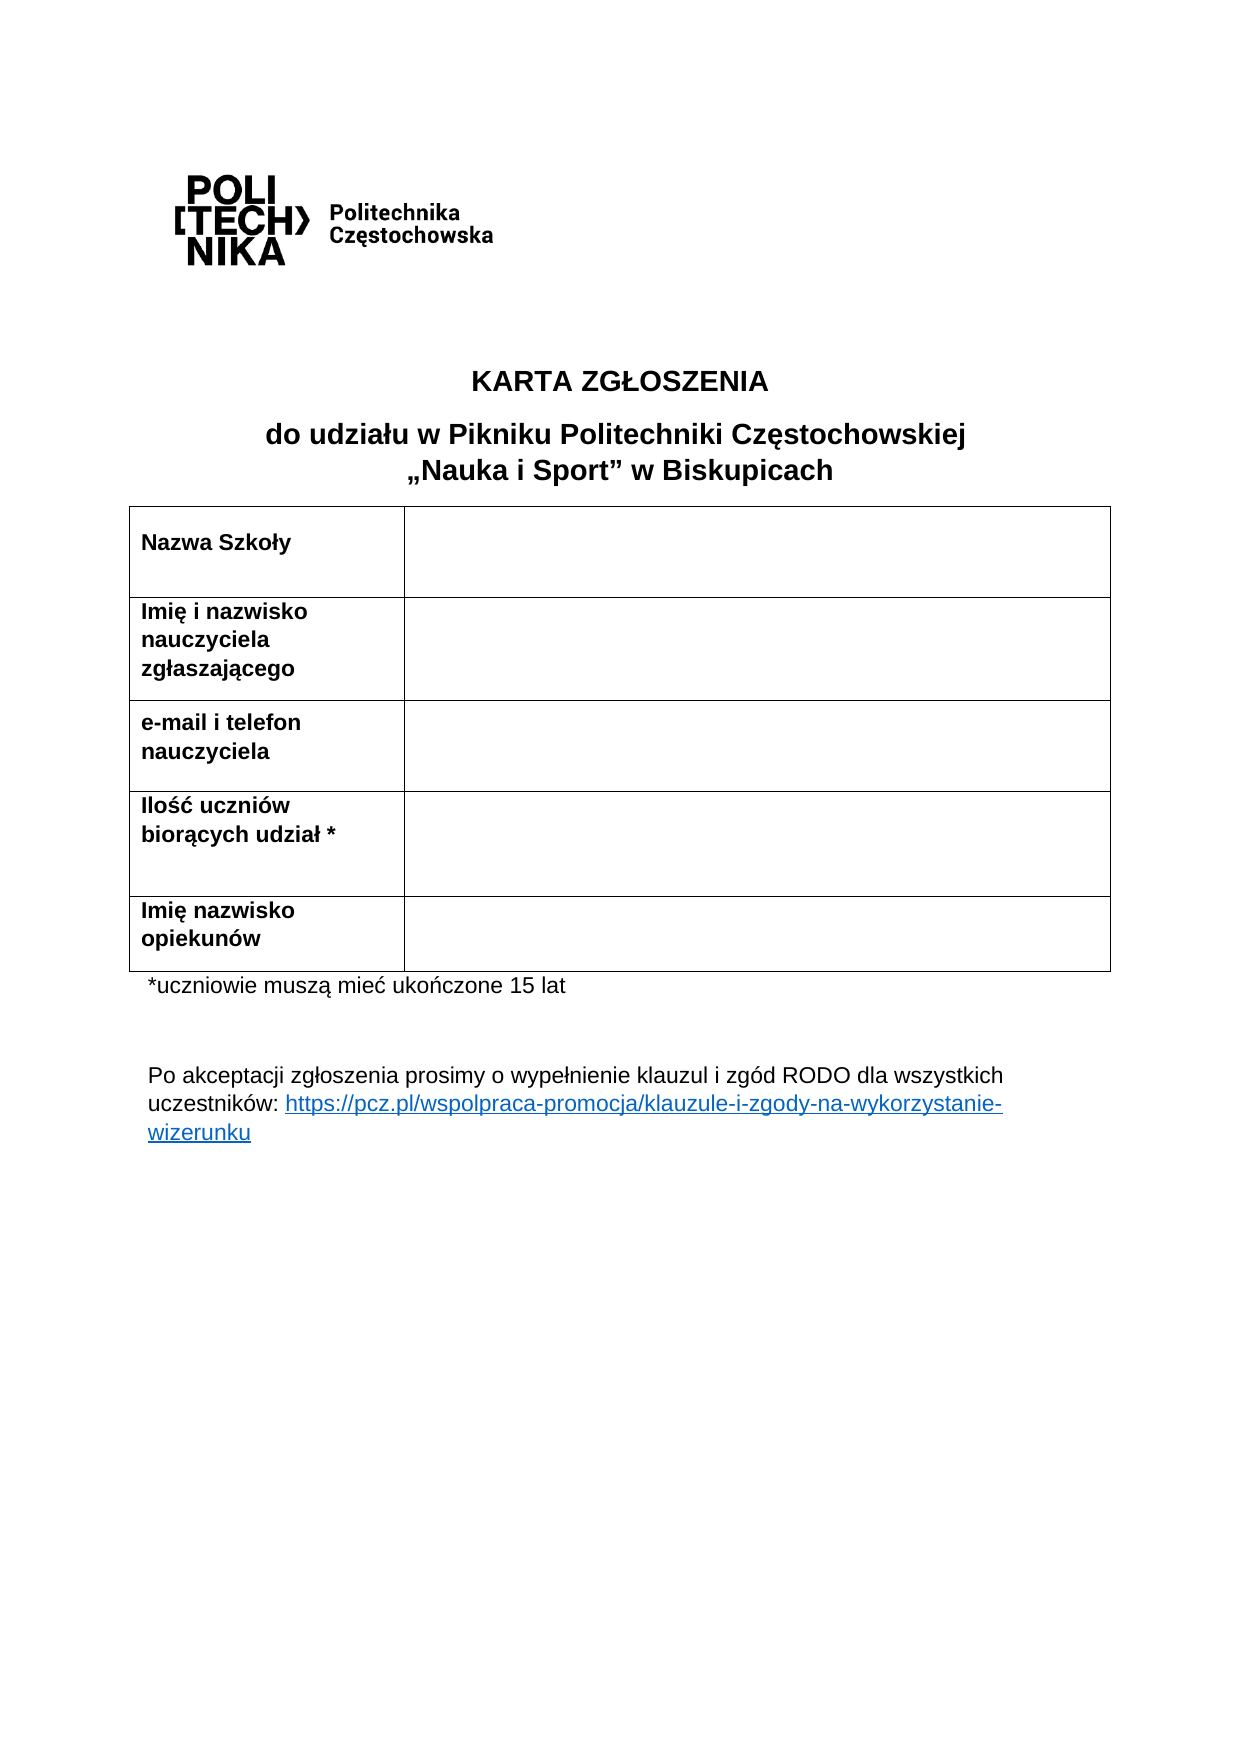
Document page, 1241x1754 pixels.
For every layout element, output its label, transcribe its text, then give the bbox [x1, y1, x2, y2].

text do udziału w Pikniku Politechniki Częstochowskiej „Nauka i Sport” w Biskupicach [148, 417, 1093, 486]
table_header [405, 507, 1110, 597]
picture [147, 147, 520, 293]
text Po akceptacji zgłoszenia prosimy o wypełnienie klauzul i zgód RODO dla wszystkich uczestników: https://pcz.pl/wspolpraca-promocja/klauzule-i-zgody-na-wykorzystanie-wizerunku [148, 1062, 1093, 1145]
table_cell Imię i nazwisko nauczyciela zgłaszającego [130, 598, 404, 700]
table_cell e-mail i telefon nauczyciela [130, 701, 404, 791]
table_cell Imię nazwisko opiekunów [130, 897, 404, 971]
table_cell [405, 792, 1110, 896]
table_cell [405, 598, 1110, 700]
table_header Nazwa Szkoły [130, 507, 404, 597]
table_cell [405, 701, 1110, 791]
table_cell Ilość uczniów biorących udział * [130, 792, 404, 896]
text KARTA ZGŁOSZENIA [148, 364, 1093, 397]
table_cell [405, 897, 1110, 971]
text *uczniowie muszą mieć ukończone 15 lat [148, 972, 1093, 998]
